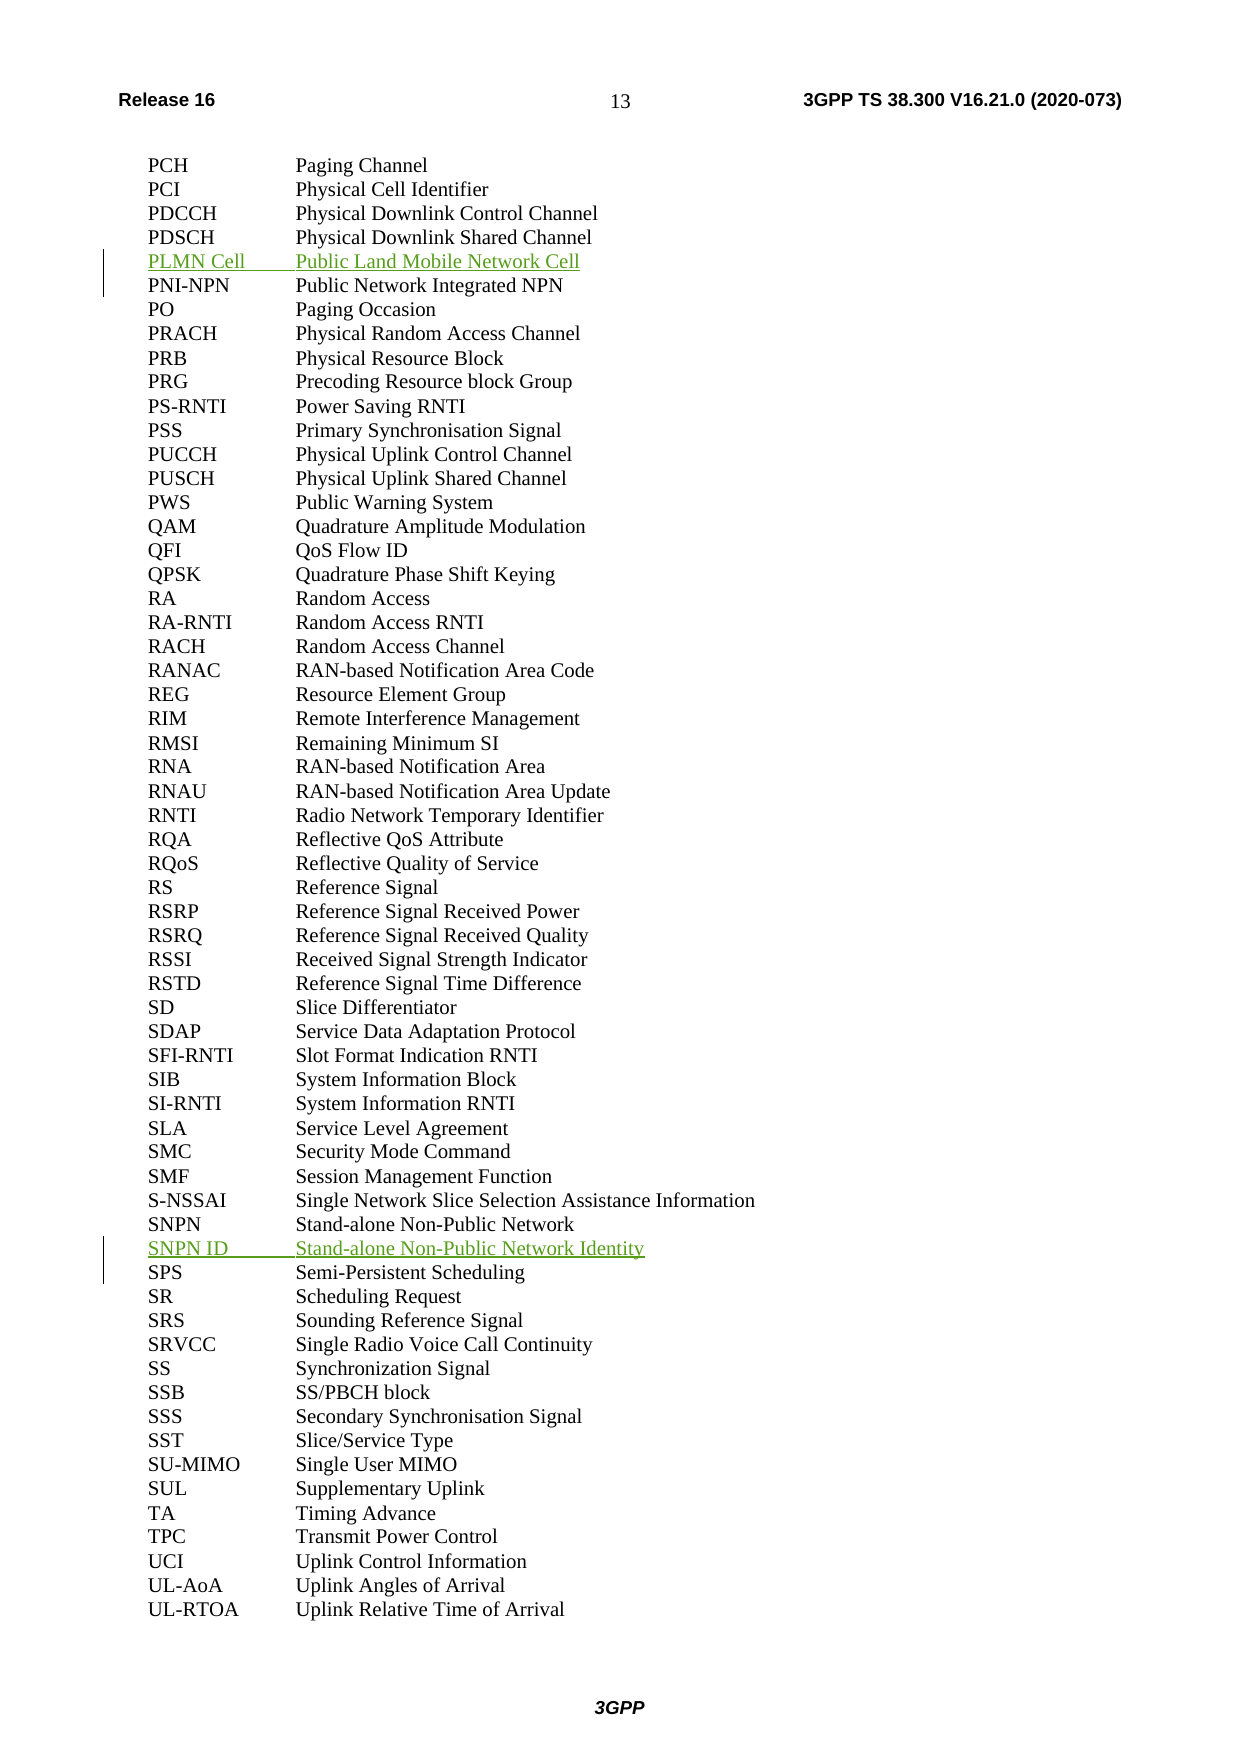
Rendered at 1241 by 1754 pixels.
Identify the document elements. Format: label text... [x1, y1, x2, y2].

text RNTI Radio Network Temporary Identifier [148, 803, 1122, 827]
text SU-MIMO Single User MIMO [148, 1452, 1122, 1476]
text PCI Physical Cell Identifier [148, 177, 1122, 201]
text PCH Paging Channel [148, 153, 1122, 177]
text PNI-NPN Public Network Integrated NPN [148, 273, 1122, 297]
text SSS Secondary Synchronisation Signal [148, 1404, 1122, 1428]
text RSTD Reference Signal Time Difference [148, 971, 1122, 995]
text SDAP Service Data Adaptation Protocol [148, 1019, 1122, 1043]
text PO Paging Occasion [148, 297, 1122, 321]
text PDCCH Physical Downlink Control Channel [148, 201, 1122, 225]
text SNPN Stand-alone Non-Public Network [148, 1212, 1122, 1236]
text RQoS Reflective Quality of Service [148, 851, 1122, 875]
text SRS Sounding Reference Signal [148, 1308, 1122, 1332]
text RS Reference Signal [148, 875, 1122, 899]
text UL-RTOA Uplink Relative Time of Arrival [148, 1597, 1122, 1621]
text UL-AoA Uplink Angles of Arrival [148, 1573, 1122, 1597]
text TPC Transmit Power Control [148, 1524, 1122, 1548]
text SRVCC Single Radio Voice Call Continuity [148, 1332, 1122, 1356]
text S-NSSAI Single Network Slice Selection Assistance Information [148, 1188, 1122, 1212]
text SIB System Information Block [148, 1067, 1122, 1091]
text SPS Semi-Persistent Scheduling [148, 1260, 1122, 1284]
text SSB SS/PBCH block [148, 1380, 1122, 1404]
text SUL Supplementary Uplink [148, 1476, 1122, 1500]
text PRG Precoding Resource block Group [148, 369, 1122, 393]
text RQA Reflective QoS Attribute [148, 827, 1122, 851]
text SS Synchronization Signal [148, 1356, 1122, 1380]
text REG Resource Element Group [148, 682, 1122, 706]
text PS-RNTI Power Saving RNTI [148, 393, 1122, 418]
text SR Scheduling Request [148, 1284, 1122, 1308]
text RANAC RAN-based Notification Area Code [148, 658, 1122, 682]
text SMF Session Management Function [148, 1163, 1122, 1188]
text PRACH Physical Random Access Channel [148, 321, 1122, 345]
text PWS Public Warning System [148, 490, 1122, 514]
text RSRP Reference Signal Received Power [148, 899, 1122, 923]
text PDSCH Physical Downlink Shared Channel [148, 225, 1122, 249]
text TA Timing Advance [148, 1500, 1122, 1524]
text RSRQ Reference Signal Received Quality [148, 923, 1122, 947]
text SST Slice/Service Type [148, 1428, 1122, 1452]
text PUCCH Physical Uplink Control Channel [148, 442, 1122, 466]
text PRB Physical Resource Block [148, 345, 1122, 369]
text SFI-RNTI Slot Format Indication RNTI [148, 1043, 1122, 1067]
text RNA RAN-based Notification Area [148, 754, 1122, 778]
text RIM Remote Interference Management [148, 706, 1122, 730]
text RNAU RAN-based Notification Area Update [148, 778, 1122, 803]
text PUSCH Physical Uplink Shared Channel [148, 466, 1122, 490]
text RA-RNTI Random Access RNTI [148, 610, 1122, 634]
text RA Random Access [148, 586, 1122, 610]
text SD Slice Differentiator [148, 995, 1122, 1019]
text QFI QoS Flow ID [148, 538, 1122, 562]
text SI-RNTI System Information RNTI [148, 1091, 1122, 1115]
text QPSK Quadrature Phase Shift Keying [148, 562, 1122, 586]
text UCI Uplink Control Information [148, 1548, 1122, 1573]
text RSSI Received Signal Strength Indicator [148, 947, 1122, 971]
text QAM Quadrature Amplitude Modulation [148, 514, 1122, 538]
text SLA Service Level Agreement [148, 1115, 1122, 1139]
text PSS Primary Synchronisation Signal [148, 418, 1122, 442]
text SMC Security Mode Command [148, 1139, 1122, 1163]
text RACH Random Access Channel [148, 634, 1122, 658]
text RMSI Remaining Minimum SI [148, 730, 1122, 754]
